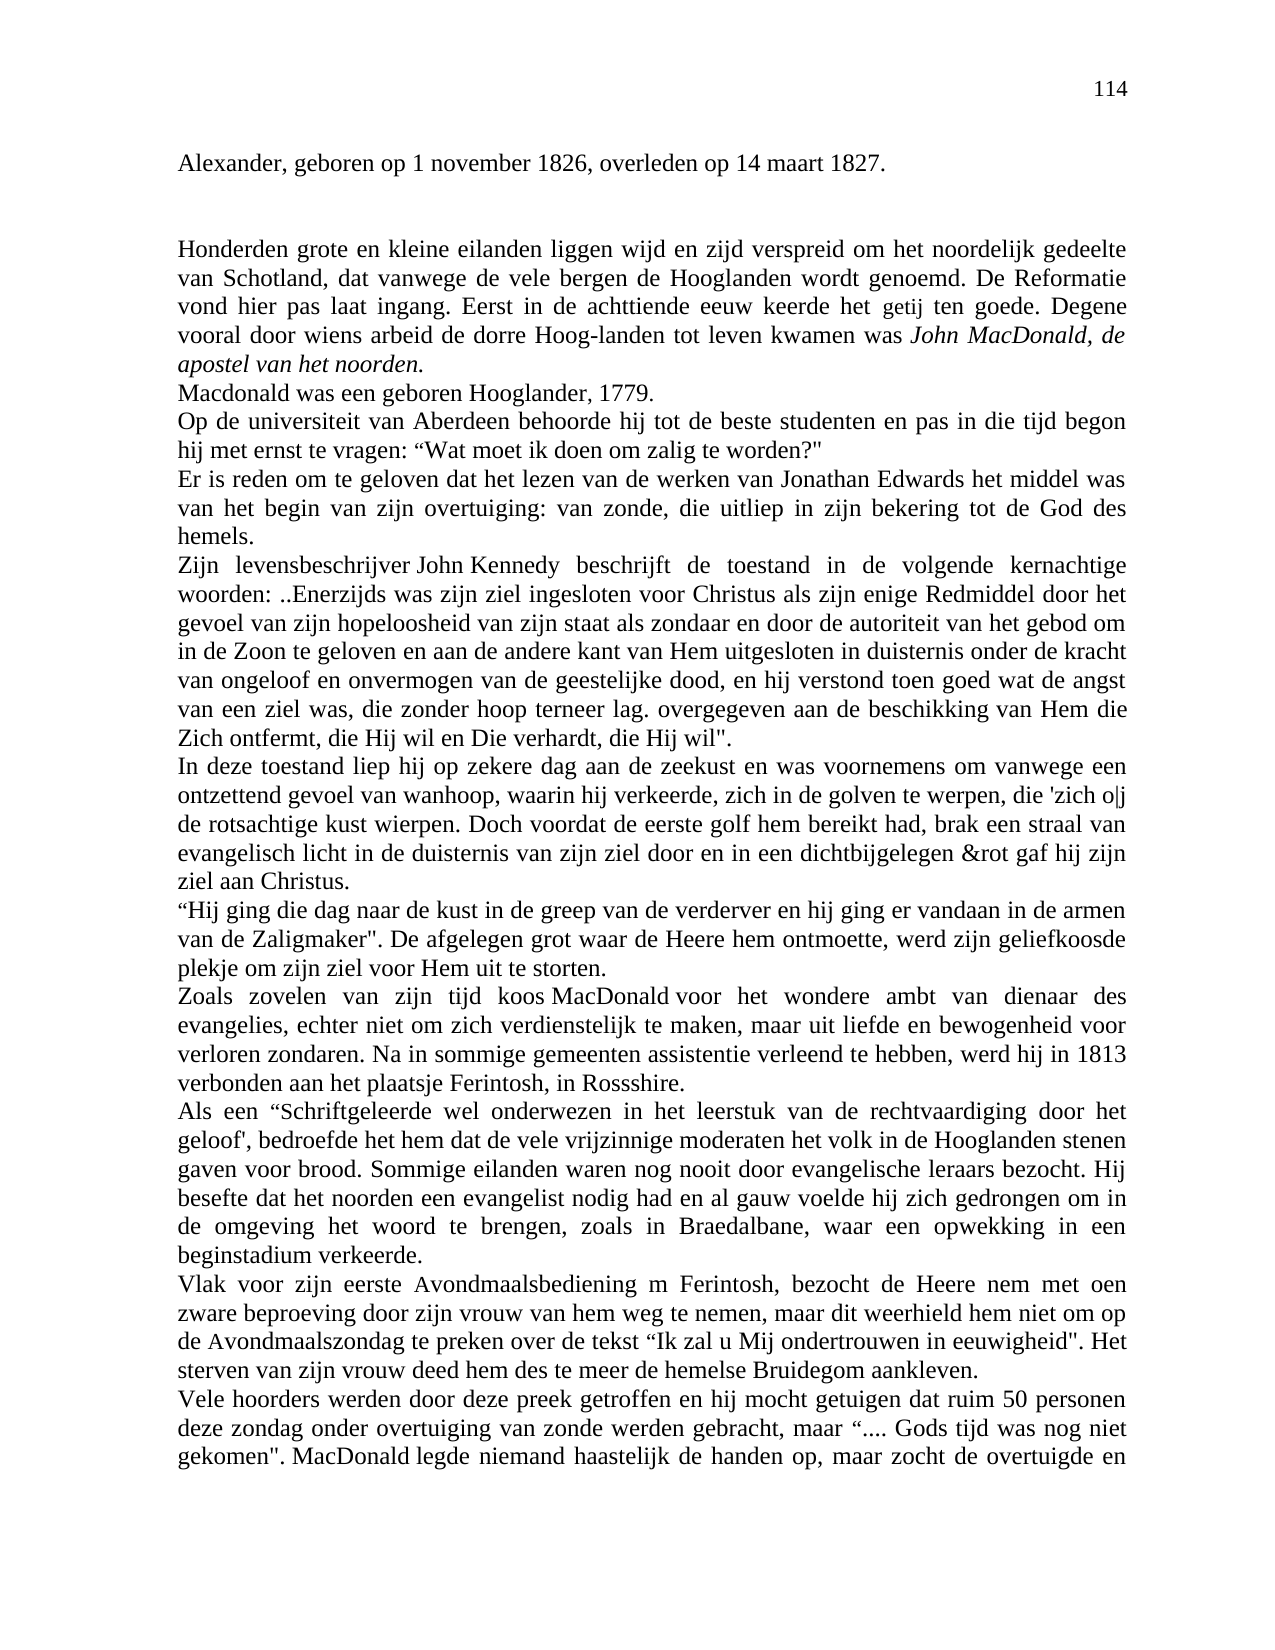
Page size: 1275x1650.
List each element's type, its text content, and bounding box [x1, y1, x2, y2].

text Zoals zovelen van zijn tijd koos MacDonald voor het wondere ambt van dienaar des evangelies, echter niet om zich verdienstelijk te maken, maar uit liefde en bewogenheid voor verloren zondaren. Na in sommige gemeenten assistentie verleend te hebben, werd hij in 1813 verbonden aan het plaatsje Ferintosh, in Rossshire. [177, 981, 1127, 1096]
text Op de universiteit van Aberdeen behoorde hij tot de beste studenten en pas in die tijd begon hij met ernst te vragen: “Wat moet ik doen om zalig te worden?" [177, 406, 1127, 464]
text Alexander, geboren op 1 november 1826, overleden op 14 maart 1827. [177, 148, 1127, 176]
text “Hij ging die dag naar de kust in de greep van de verderver en hij ging er vandaan in de armen van de Zaligmaker". De afgelegen grot waar de Heere hem ontmoette, werd zijn geliefkoosde plekje om zijn ziel voor Hem uit te storten. [177, 895, 1127, 981]
text Als een “Schriftgeleerde wel onderwezen in het leerstuk van de rechtvaardiging door het geloof', bedroefde het hem dat de vele vrijzinnige moderaten het volk in de Hooglanden stenen gaven voor brood. Sommige eilanden waren nog nooit door evangelische leraars bezocht. Hij besefte dat het noorden een evangelist nodig had en al gauw voelde hij zich gedrongen om in de omgeving het woord te brengen, zoals in Braedalbane, waar een opwekking in een beginstadium verkeerde. [177, 1096, 1127, 1269]
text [177, 1384, 1127, 1470]
text Vlak voor zijn eerste Avondmaalsbediening m Ferintosh, bezocht de Heere nem met oen zware beproeving door zijn vrouw van hem weg te nemen, maar dit weerhield hem niet om op de Avondmaalszondag te preken over de tekst “Ik zal u Mij ondertrouwen in eeuwigheid". Het sterven van zijn vrouw deed hem des te meer de hemelse Bruidegom aankleven. [177, 1269, 1127, 1384]
text Er is reden om te geloven dat het lezen van de werken van Jonathan Edwards het middel was van het begin van zijn overtuiging: van zonde, die uitliep in zijn bekering tot de God des hemels. Zijn levensbeschrijver John Kennedy beschrijft de toestand in de volgende kernachtige woorden: ..Enerzijds was zijn ziel ingesloten voor Christus als zijn enige Redmiddel door het gevoel van zijn hopeloosheid van zijn staat als zondaar en door de autoriteit van het gebod om in de Zoon te geloven en aan de andere kant van Hem uitgesloten in duisternis onder de kracht van ongeloof en onvermogen van de geestelijke dood, en hij verstond toen goed wat de angst van een ziel was, die zonder hoop terneer lag. overgegeven aan de beschikking van Hem die Zich ontfermt, die Hij wil en Die verhardt, die Hij wil". [177, 464, 1127, 751]
text In deze toestand liep hij op zekere dag aan de zeekust en was voornemens om vanwege een ontzettend gevoel van wanhoop, waarin hij verkeerde, zich in de golven te werpen, die 'zich o|j de rotsachtige kust wierpen. Doch voordat de eerste golf hem bereikt had, brak een straal van evangelisch licht in de duisternis van zijn ziel door en in een dichtbijgelegen &rot gaf hij zijn ziel aan Christus. [177, 751, 1127, 895]
text Macdonald was een geboren Hooglander, 1779. [177, 378, 1127, 406]
text Honderden grote en kleine eilanden liggen wijd en zijd verspreid om het noordelijk gedeelte van Schotland, dat vanwege de vele bergen de Hooglanden wordt genoemd. De Reformatie vond hier pas laat ingang. Eerst in de achttiende eeuw keerde het getij ten goede. Degene vooral door wiens arbeid de dorre Hoog-landen tot leven kwamen was John MacDonald, de apostel van het noorden. [177, 234, 1127, 378]
